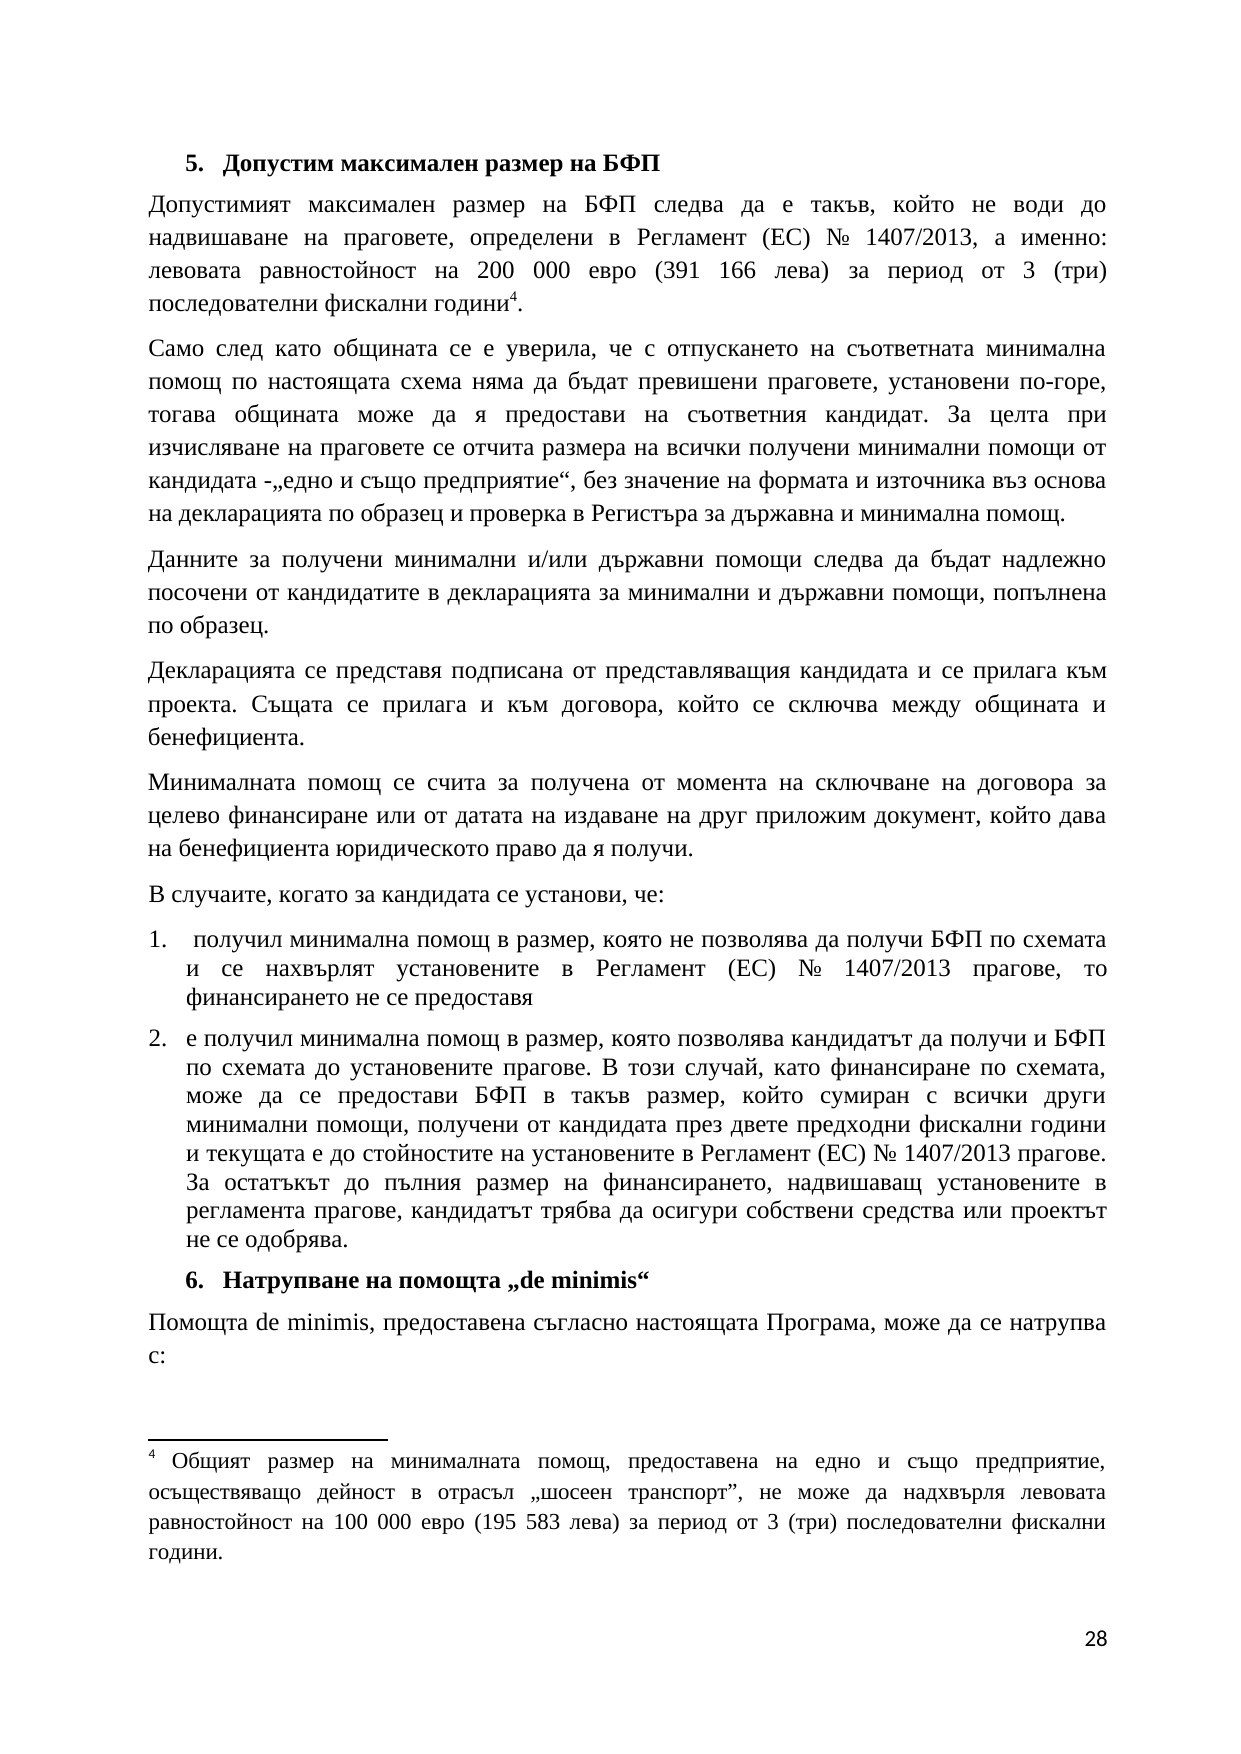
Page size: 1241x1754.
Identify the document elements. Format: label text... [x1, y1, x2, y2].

text Декларацията се представя подписана от представляващия кандидата и се прилага към проекта. Същата се прилага и към договора, който се сключва между общината и бенефициента. [148, 656, 1107, 750]
list Натрупване на помощта „de minimis“ [185, 1266, 1107, 1294]
text Данните за получени минимални и/или държавни помощи следва да бъдат надлежно посочени от кандидатите в декларацията за минимални и държавни помощи, попълнена по образец. [148, 544, 1107, 639]
text Минималната помощ се счита за получена от момента на сключване на договора за целево финансиране или от датата на издаване на друг приложим документ, който дава на бенефициента юридическото право да я получи. [148, 767, 1107, 862]
text В случаите, когато за кандидата се установи, че: [148, 879, 1107, 907]
list е получил минимална помощ в размер, която позволява кандидатът да получи и БФП по схемата до установените прагове. В този случай, като финансиране по схемата, може да се предостави БФП в такъв размер, който сумиран с всички други минимални помощи, получени от кандидата през двете предходни фискални години и текущата е до стойностите на установените в Регламент (ЕС) № 1407/2013 прагове. За остатъкът до пълния размер на финансирането, надвишаващ установените в регламента прагове, кандидатът трябва да осигури собствени средства или проектът не се одобрява. [148, 1023, 1107, 1253]
list получил минимална помощ в размер, която не позволява да получи БФП по схемата и се нахвърлят установените в Регламент (ЕС) № 1407/2013 прагове, то финансирането не се предоставя [148, 924, 1107, 1011]
text Помощта de minimis, предоставена съгласно настоящaта Програма, може да се натрупва с: [148, 1307, 1107, 1368]
list Допустим максимален размер на БФП [185, 148, 1107, 176]
text Допустимият максимален размер на БФП следва да е такъв, който не води до надвишаване на праговете, определени в Регламент (ЕС) № 1407/2013, а именно: левовата равностойност на 200 000 евро (391 166 лева) за период от 3 (три) последователни фискални години. [148, 189, 1107, 317]
text Само след като общината се е уверила, че с отпускането на съответната минимална помощ по настоящата схема няма да бъдат превишени праговете, установени по-горе, тогава общината може да я предостави на съответния кандидат. За целта при изчисляване на праговете се отчита размера на всички получени минимални помощи от кандидата -„едно и също предприятие“, без значение на формата и източника въз основа на декларацията по образец и проверка в Регистъра за държавна и минимална помощ. [148, 333, 1107, 527]
